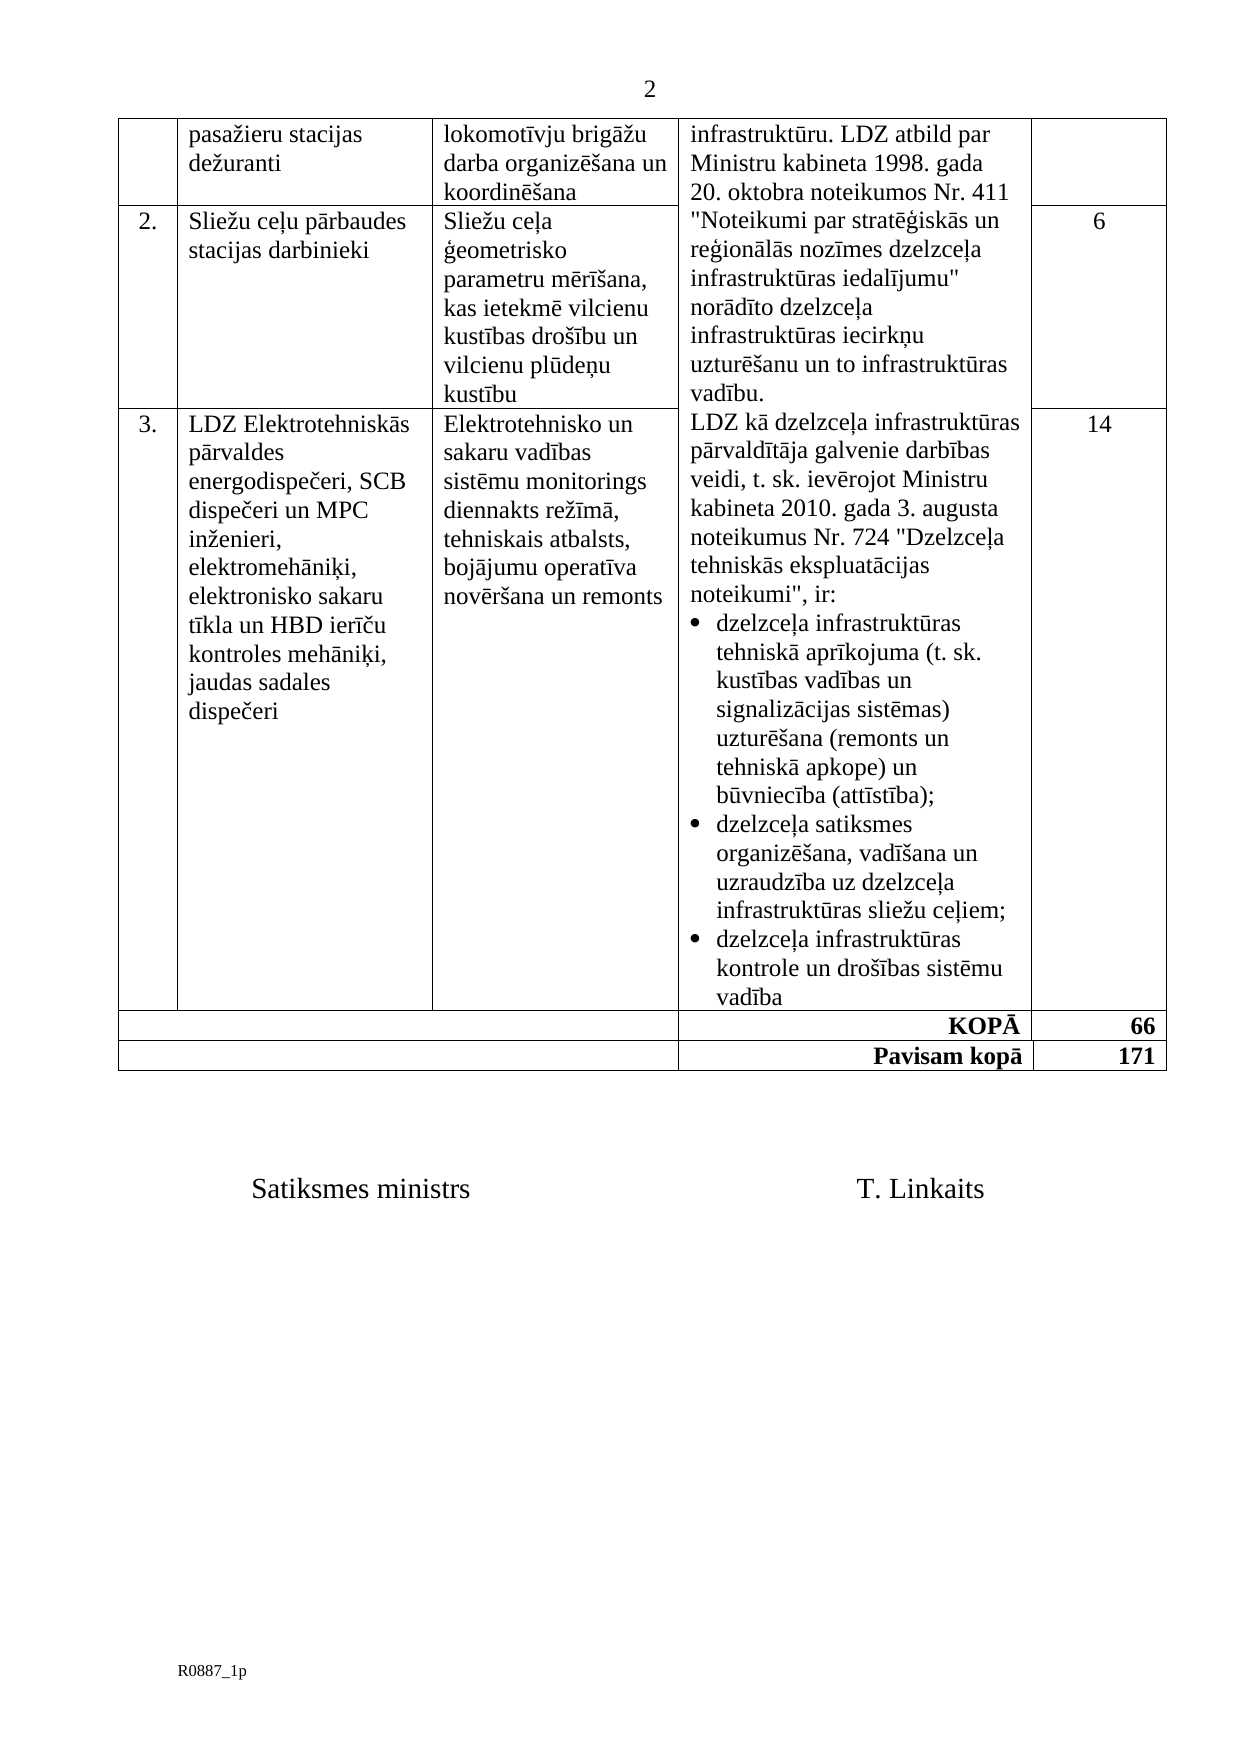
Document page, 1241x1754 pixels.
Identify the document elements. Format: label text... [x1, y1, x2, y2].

table_cell LDZ Elektrotehniskās pārvaldes energodispečeri, SCB dispečeri un MPC inženieri, elektromehāniķi, elektronisko sakaru tīkla un HBD ierīču kontroles mehāniķi, jaudas sadales dispečeri [178, 409, 432, 1010]
table_cell Sliežu ceļu pārbaudes stacijas darbinieki [178, 206, 432, 408]
table_cell 14 [1032, 409, 1166, 1010]
table_cell [119, 1011, 678, 1040]
table_cell 171 [1034, 1041, 1166, 1070]
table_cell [433, 119, 678, 205]
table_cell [178, 119, 432, 205]
table_cell Sliežu ceļa ģeometrisko parametru mērīšana, kas ietekmē vilcienu kustības drošību un vilcienu plūdeņu kustību [433, 206, 678, 408]
table_cell KOPĀ [679, 1011, 1031, 1040]
table_cell 46 [1032, 119, 1166, 205]
table_cell Pavisam kopā [679, 1041, 1033, 1070]
table_cell 3. [119, 409, 177, 1010]
table_cell 2. [119, 206, 177, 408]
table_cell 1. [119, 119, 177, 205]
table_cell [679, 119, 1031, 1010]
text Satiksmes ministrs T. Linkaits [177, 1172, 1122, 1205]
table_cell 66 [1032, 1011, 1166, 1040]
table_cell Elektrotehnisko un sakaru vadības sistēmu monitorings diennakts režīmā, tehniskais atbalsts, bojājumu operatīva novēršana un remonts [433, 409, 678, 1010]
table_cell 6 [1032, 206, 1166, 408]
table_cell [119, 1041, 678, 1070]
